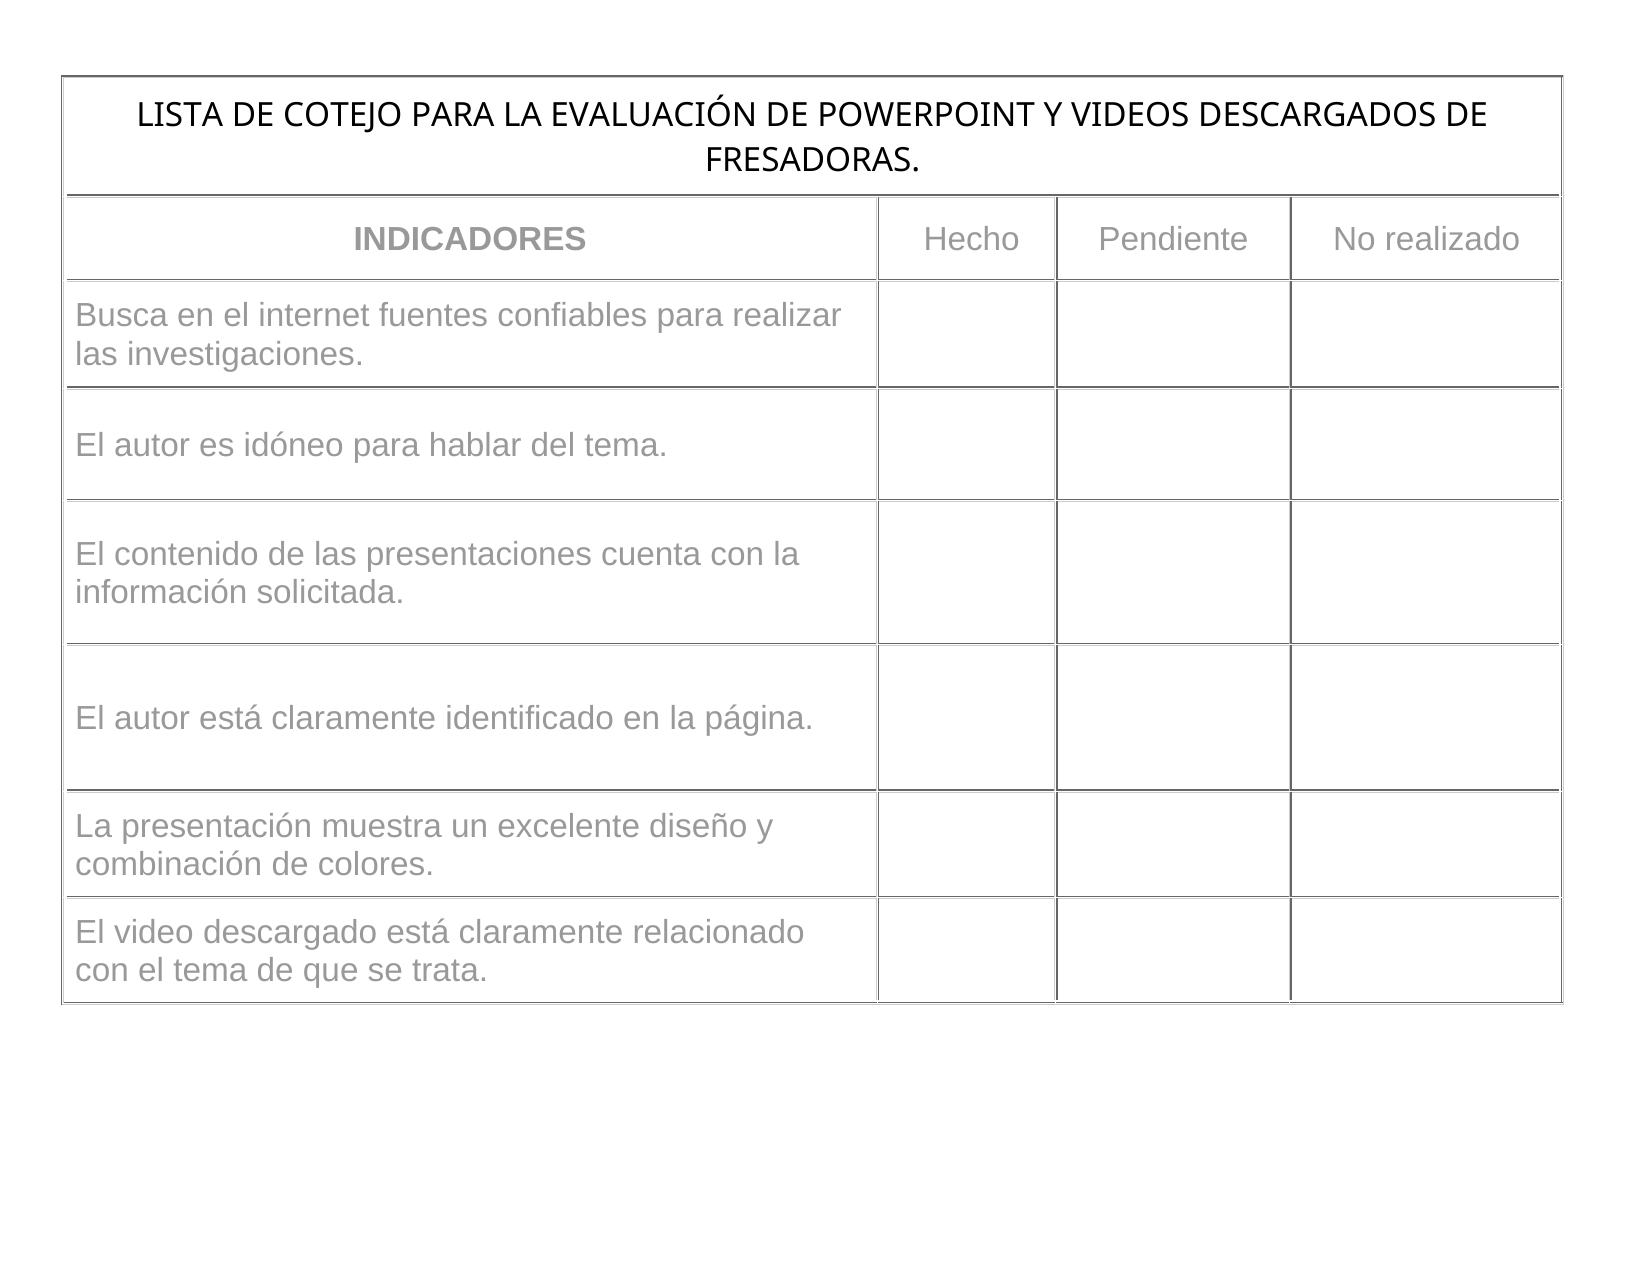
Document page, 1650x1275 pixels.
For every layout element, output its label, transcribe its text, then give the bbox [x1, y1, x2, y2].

table_cell [1290, 896, 1562, 1002]
table_cell [879, 390, 1054, 499]
table_cell No realizado [1292, 194, 1561, 278]
table_cell [1058, 793, 1289, 896]
table_cell [1290, 499, 1562, 642]
table_cell El video descargado está claramente relacionado con el tema de que se trata. [63, 896, 877, 1002]
table_cell [1292, 279, 1561, 386]
table_cell Hecho [879, 198, 1054, 278]
table_cell [879, 282, 1054, 386]
table_cell [1056, 899, 1290, 1002]
table_cell [1058, 282, 1289, 386]
table_cell [879, 646, 1054, 789]
table_cell El autor está claramente identificado en la página. [64, 642, 876, 789]
table_cell Busca en el internet fuentes confiables para realizar las investigaciones. [64, 279, 876, 386]
table_cell [878, 896, 1056, 1002]
table_header LISTA DE COTEJO PARA LA EVALUACIÓN DE POWERPOINT Y VIDEOS DESCARGADOS DE FRESADORAS. [64, 78, 1561, 194]
table_cell [1292, 386, 1561, 499]
table_cell [1058, 502, 1289, 642]
table_cell [1058, 390, 1289, 499]
table_cell [1058, 646, 1289, 789]
table_cell [1292, 642, 1561, 789]
table_cell El autor es idóneo para hablar del tema. [64, 386, 876, 499]
table_cell [1292, 789, 1561, 896]
table_cell [879, 793, 1054, 896]
table_cell La presentación muestra un excelente diseño y combinación de colores. [64, 789, 876, 896]
table_cell Pendiente [1058, 198, 1289, 278]
table_cell [879, 502, 1054, 642]
table_cell INDICADORES [64, 194, 876, 278]
table_cell El contenido de las presentaciones cuenta con la información solicitada. [63, 499, 877, 642]
